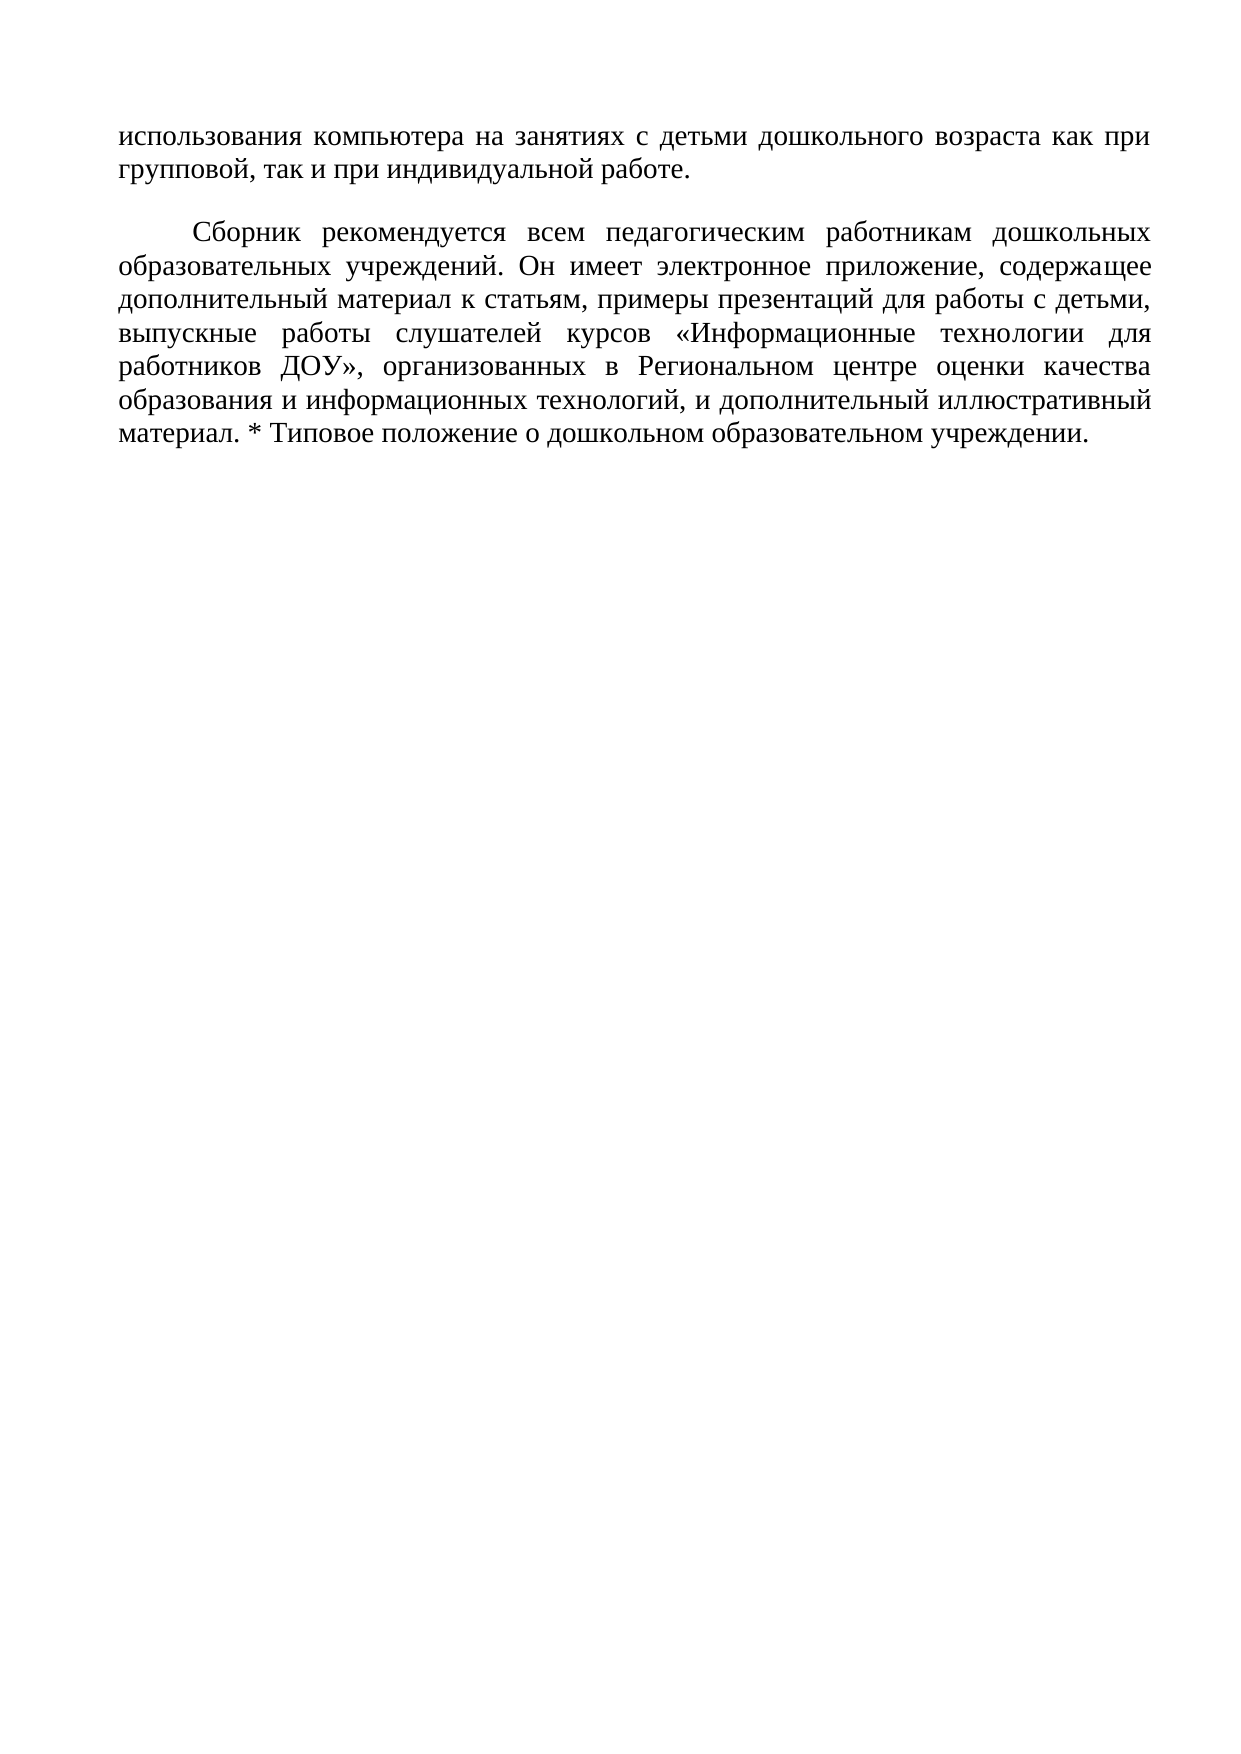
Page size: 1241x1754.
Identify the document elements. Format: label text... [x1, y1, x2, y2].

text Сборник рекомендуется всем педагогическим работникам дошкольных образовательных учреждений. Он имеет электронное приложение, содержащее дополнительный материал к статьям, примеры презентаций для работы с детьми, выпускные работы слушателей курсов «Информационные технологии для работников ДОУ», организованных в Региональном центре оценки качества образования и информационных технологий, и дополнительный иллюстративный материал. * Типовое положение о дошкольном образовательном учреждении. [118, 214, 1152, 449]
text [118, 118, 1152, 185]
